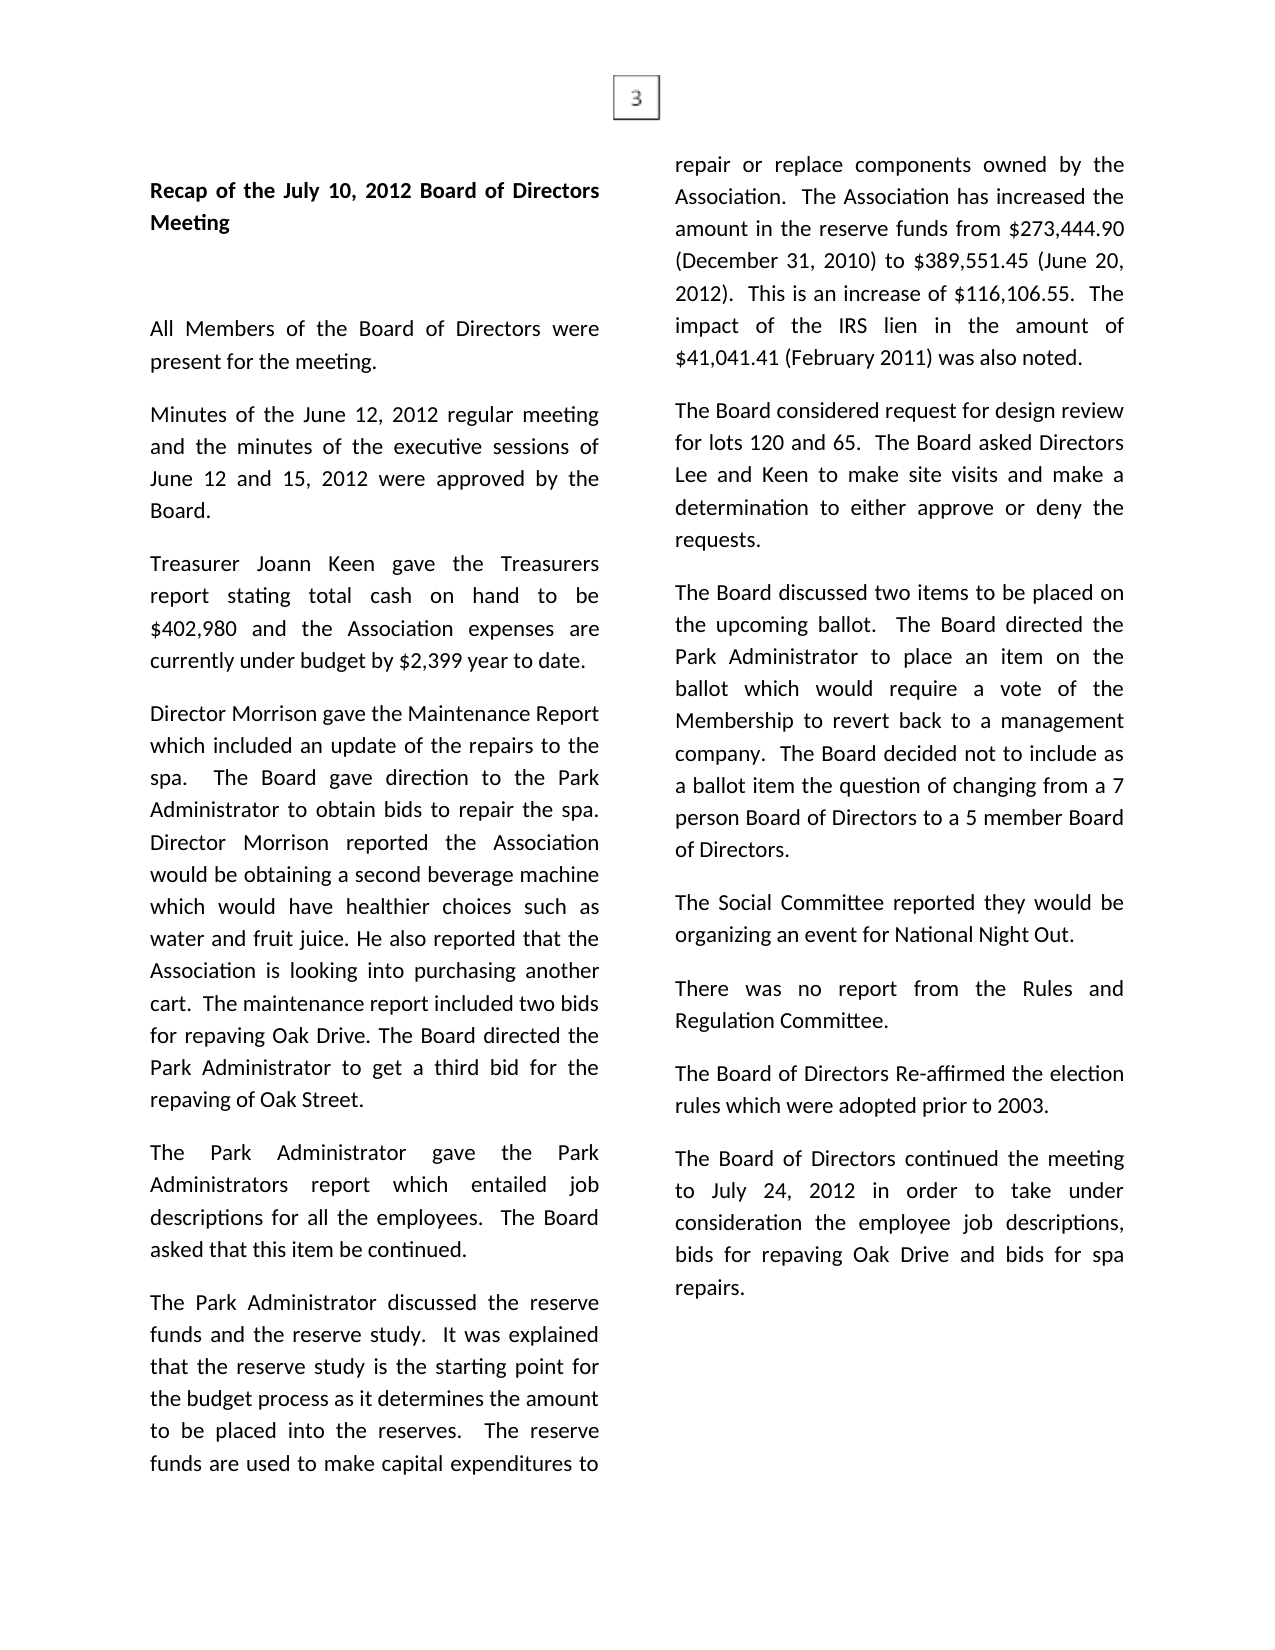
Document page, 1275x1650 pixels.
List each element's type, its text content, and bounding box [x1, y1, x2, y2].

text The Park Administrator discussed the reserve funds and the reserve study. It was explained that the reserve study is the starting point for the budget process as it determines the amount to be placed into the reserves. The reserve funds are used to make capital expenditures to repair or replace components owned by the Association. The Association has increased the amount in the reserve funds from $273,444.90 (December 31, 2010) to $389,551.45 (June 20, 2012). This is an increase of $116,106.55. The impact of the IRS lien in the amount of $41,041.41 (February 2011) was also noted. [150, 1288, 600, 1477]
text The Board of Directors continued the meeting to July 24, 2012 in order to take under consideration the employee job descriptions, bids for repaving Oak Drive and bids for spa repairs. [675, 1144, 1125, 1301]
text Director Morrison gave the Maintenance Report which included an update of the repairs to the spa. The Board gave direction to the Park Administrator to obtain bids to repair the spa. Director Morrison reported the Association would be obtaining a second beverage machine which would have healthier choices such as water and fruit juice. He also reported that the Association is looking into purchasing another cart. The maintenance report included two bids for repaving Oak Drive. The Board directed the Park Administrator to get a third bid for the repaving of Oak Street. [150, 699, 600, 1113]
text All Members of the Board of Directors were present for the meeting. [150, 314, 600, 375]
text There was no report from the Rules and Regulation Committee. [675, 974, 1125, 1034]
text The Board discussed two items to be placed on the upcoming ballot. The Board directed the Park Administrator to place an item on the ballot which would require a vote of the Membership to revert back to a management company. The Board decided not to include as a ballot item the question of changing from a 7 person Board of Directors to a 5 member Board of Directors. [675, 578, 1125, 863]
text The Board considered request for design review for lots 120 and 65. The Board asked Directors Lee and Keen to make site visits and make a determination to either approve or deny the requests. [675, 396, 1125, 553]
picture [613, 75, 662, 122]
text Treasurer Joann Keen gave the Treasurers report stating total cash on hand to be $402,980 and the Association expenses are currently under budget by $2,399 year to date. [150, 549, 600, 674]
text Recap of the July 10, 2012 Board of Directors Meeting [150, 176, 600, 237]
text The Park Administrator discussed the reserve funds and the reserve study. It was explained that the reserve study is the starting point for the budget process as it determines the amount to be placed into the reserves. The reserve funds are used to make capital expenditures to repair or replace components owned by the Association. The Association has increased the amount in the reserve funds from $273,444.90 (December 31, 2010) to $389,551.45 (June 20, 2012). This is an increase of $116,106.55. The impact of the IRS lien in the amount of $41,041.41 (February 2011) was also noted. [675, 150, 1125, 371]
text The Park Administrator gave the Park Administrators report which entailed job descriptions for all the employees. The Board asked that this item be continued. [150, 1138, 600, 1263]
text Minutes of the June 12, 2012 regular meeting and the minutes of the executive sessions of June 12 and 15, 2012 were approved by the Board. [150, 400, 600, 524]
text The Board of Directors Re-affirmed the election rules which were adopted prior to 2003. [675, 1059, 1125, 1119]
text The Social Committee reported they would be organizing an event for National Night Out. [675, 888, 1125, 949]
